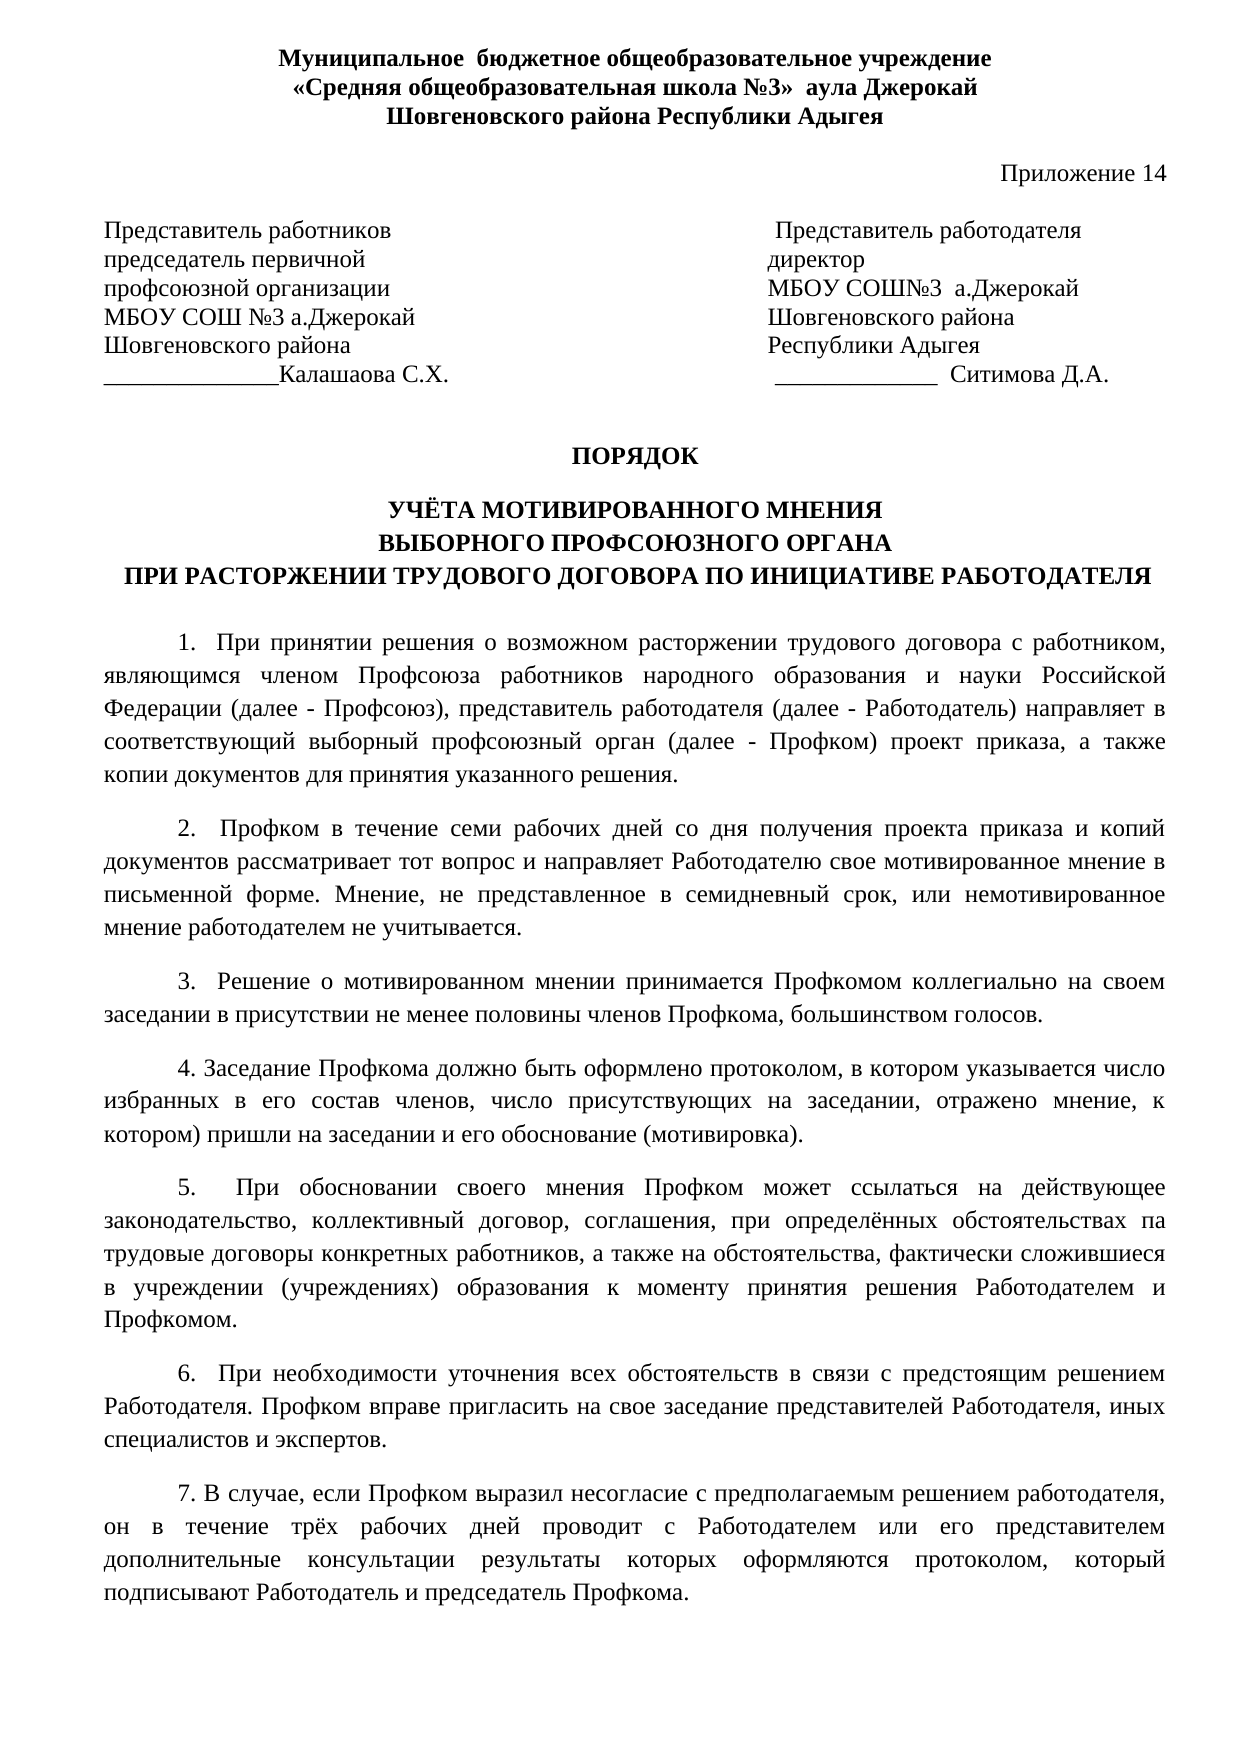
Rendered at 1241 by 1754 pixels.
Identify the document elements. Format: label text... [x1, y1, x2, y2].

text Представитель работников Представитель работодателя [103, 215, 1167, 244]
text 2. Профком в течение семи рабочих дней со дня получения проекта приказа и копий документов рассматривает тот вопрос и направляет Работодателю свое мотивированное мнение в письменной форме. Мнение, не представленное в семидневный срок, или немотивированное мнение работодателем не учитывается. [103, 813, 1167, 941]
text 3. Решение о мотивированном мнении принимается Профкомом коллегиально на своем заседании в присутствии не менее половины членов Профкома, большинством голосов. [103, 966, 1167, 1027]
text Шовгеновского района Республики Адыгея [103, 330, 1167, 359]
text ПОРЯДОК [103, 441, 1167, 470]
text 6. При необходимости уточнения всех обстоятельств в связи с предстоящим решением Работодателя. Профком вправе пригласить на свое заседание представителей Работодателя, иных специалистов и экспертов. [103, 1358, 1167, 1453]
text 1. При принятии решения о возможном расторжении трудового договора с работником, являющимся членом Профсоюза работников народного образования и науки Российской Федерации (далее - Профсоюз), представитель работодателя (далее - Работодатель) направляет в соответствующий выборный профсоюзный орган (далее - Профком) проект приказа, а также копии документов для принятия указанного решения. [103, 627, 1167, 788]
text ПРИ РАСТОРЖЕНИИ ТРУДОВОГО ДОГОВОРА ПО ИНИЦИАТИВЕ РАБОТОДАТЕЛЯ [103, 561, 1167, 589]
text МБОУ СОШ №3 а.Джерокай Шовгеновского района [103, 302, 1167, 330]
text Приложение 14 [103, 158, 1167, 187]
text 5. При обосновании своего мнения Профком может ссылаться на действующее законодательство, коллективный договор, соглашения, при определённых обстоятельствах па трудовые договоры конкретных работников, а также на обстоятельства, фактически сложившиеся в учреждении (учреждениях) образования к моменту принятия решения Работодателем и Профкомом. [103, 1172, 1167, 1333]
text 4. Заседание Профкома должно быть оформлено протоколом, в котором указывается число избранных в его состав членов, число присутствующих на заседании, отражено мнение, к котором) пришли на заседании и его обоснование (мотивировка). [103, 1053, 1167, 1147]
text ______________Калашаова С.Х. _____________ Ситимова Д.А. [103, 359, 1167, 388]
text ВЫБОРНОГО ПРОФСОЮЗНОГО ОРГАНА [103, 528, 1167, 557]
text 7. В случае, если Профком выразил несогласие с предполагаемым решением работодателя, он в течение трёх рабочих дней проводит с Работодателем или его представителем дополнительные консультации результаты которых оформляются протоколом, который подписывают Работодатель и председатель Профкома. [103, 1478, 1167, 1606]
text председатель первичной директор [103, 244, 1167, 273]
text УЧЁТА МОТИВИРОВАННОГО МНЕНИЯ [103, 495, 1167, 523]
text профсоюзной организации МБОУ СОШ№3 а.Джерокай [103, 273, 1167, 302]
